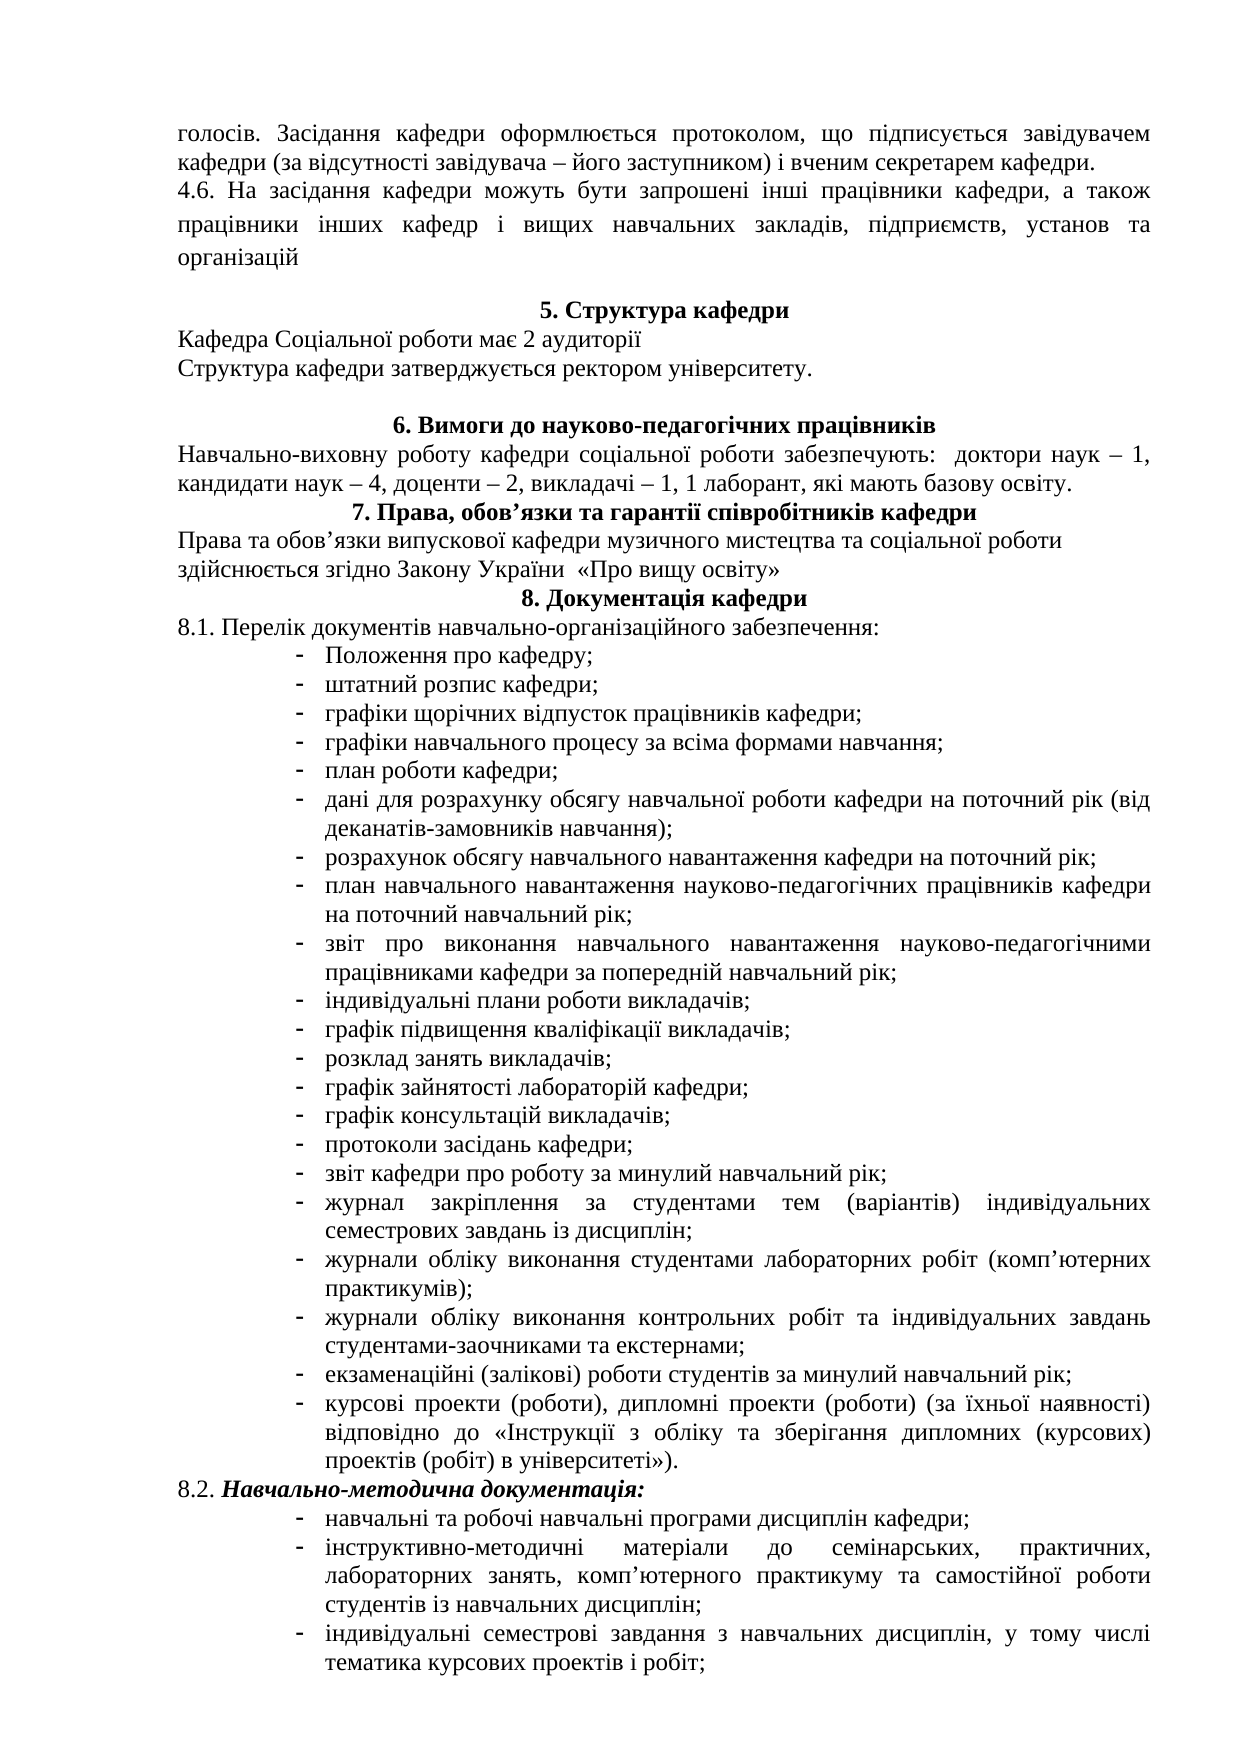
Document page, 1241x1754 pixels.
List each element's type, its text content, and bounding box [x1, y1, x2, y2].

list дані для розрахунку обсягу навчальної роботи кафедри на поточний рік (від деканатів-замовників навчання); [295, 784, 1152, 842]
list протоколи засідань кафедри; [295, 1129, 1152, 1158]
list навчальні та робочі навчальні програми дисциплін кафедри; [295, 1503, 1152, 1532]
list звіт кафедри про роботу за минулий навчальний рік; [295, 1158, 1152, 1187]
text Кафедра Соціальної роботи має 2 аудиторії [177, 324, 1152, 353]
text Права та обов’язки випускової кафедри музичного мистецтва та соціальної роботи здійснюється згідно Закону України «Про вищу освіту» [177, 526, 1152, 583]
list штатний розпис кафедри; [295, 669, 1152, 698]
text 8. Документація кафедри [177, 583, 1152, 612]
text 8.2. Навчально-методична документація: [177, 1474, 1152, 1503]
list розрахунок обсягу навчального навантаження кафедри на поточний рік; [295, 842, 1152, 871]
list розклад занять викладачів; [295, 1043, 1152, 1072]
list журнал закріплення за студентами тем (варіантів) індивідуальних семестрових завдань із дисциплін; [295, 1187, 1152, 1244]
list графіки навчального процесу за всіма формами навчання; [295, 727, 1152, 756]
list екзаменаційні (залікові) роботи студентів за минулий навчальний рік; [295, 1359, 1152, 1388]
text Навчально-виховну роботу кафедри соціальної роботи забезпечують: доктори наук – 1, кандидати наук – 4, доценти – 2, викладачі – 1, 1 лаборант, які мають базову освіту. [177, 439, 1152, 497]
text 6. Вимоги до науково-педагогічних працівників [177, 411, 1152, 439]
list графіки щорічних відпусток працівників кафедри; [295, 698, 1152, 727]
list графік зайнятості лабораторій кафедри; [295, 1072, 1152, 1101]
list курсові проекти (роботи), дипломні проекти (роботи) (за їхньої наявності) відповідно до «Інструкції з обліку та зберігання дипломних (курсових) проектів (робіт) в університеті»). [295, 1388, 1152, 1474]
list звіт про виконання навчального навантаження науково-педагогічними працівниками кафедри за попередній навчальний рік; [295, 928, 1152, 986]
list інструктивно-методичні матеріали до семінарських, практичних, лабораторних занять, комп’ютерного практикуму та самостійної роботи студентів із навчальних дисциплін; [295, 1532, 1152, 1618]
list графік консультацій викладачів; [295, 1101, 1152, 1129]
list план навчального навантаження науково-педагогічних працівників кафедри на поточний навчальний рік; [295, 871, 1152, 928]
list індивідуальні семестрові завдання з навчальних дисциплін, у тому числі тематика курсових проектів і робіт; [295, 1618, 1152, 1676]
text Структура кафедри затверджується ректором університету. [177, 353, 1152, 382]
list індивідуальні плани роботи викладачів; [295, 986, 1152, 1014]
text 7. Права, обов’язки та гарантії співробітників кафедри [177, 497, 1152, 526]
text 4.6. На засідання кафедри можуть бути запрошені інші працівники кафедри, а також працівники інших кафедр і вищих навчальних закладів, підприємств, установ та організацій [177, 176, 1152, 270]
list план роботи кафедри; [295, 756, 1152, 784]
list журнали обліку виконання студентами лабораторних робіт (комп’ютерних практикумів); [295, 1244, 1152, 1302]
text 5. Структура кафедри [177, 296, 1152, 324]
text 8.1. Перелік документів навчально-організаційного забезпечення: [177, 612, 1152, 641]
list графік підвищення кваліфікації викладачів; [295, 1014, 1152, 1043]
list Положення про кафедру; [295, 641, 1152, 669]
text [177, 118, 1152, 176]
list журнали обліку виконання контрольних робіт та індивідуальних завдань студентами-заочниками та екстернами; [295, 1302, 1152, 1359]
